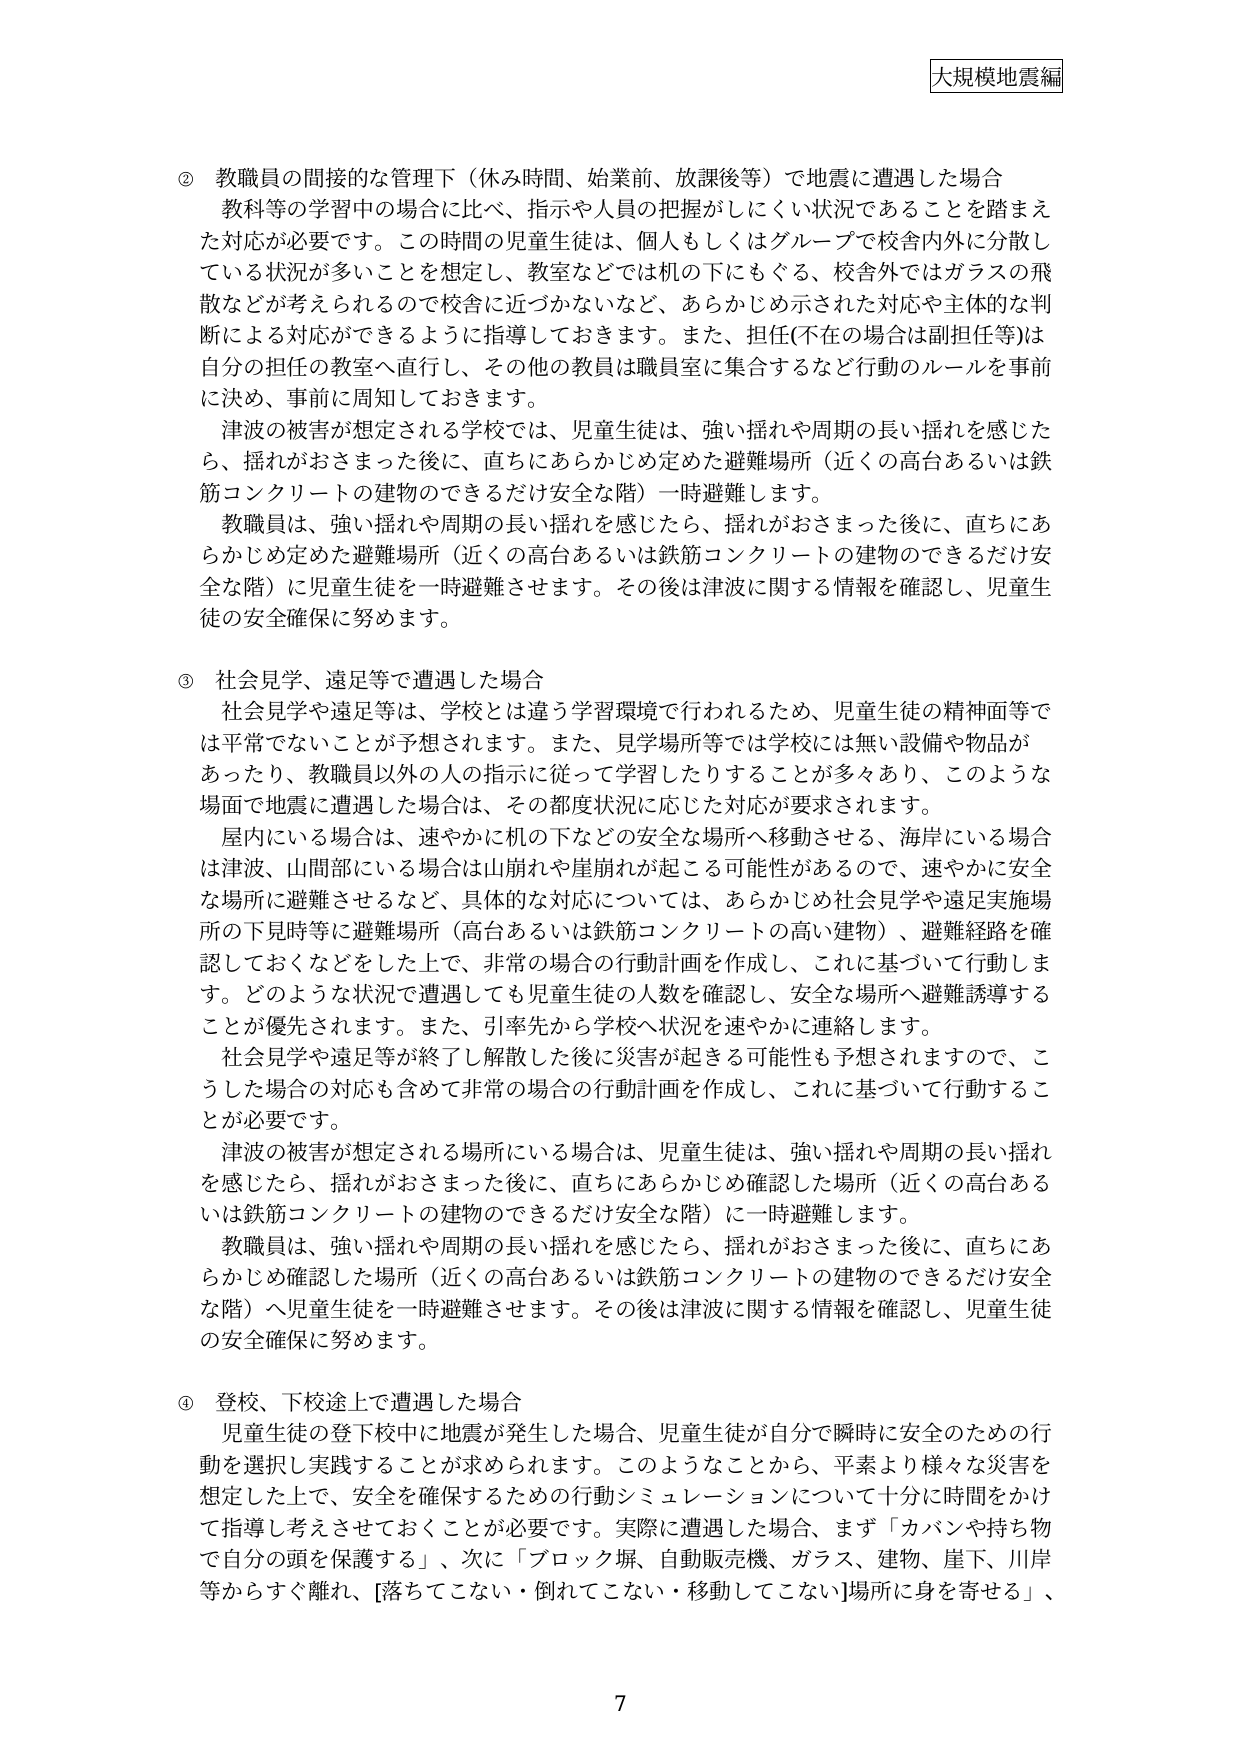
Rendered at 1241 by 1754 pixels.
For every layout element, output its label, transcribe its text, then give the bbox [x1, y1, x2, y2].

text 津波の被害が想定される学校では、児童生徒は、強い揺れや周期の長い揺れを感じたら、揺れがおさまった後に、直ちにあらかじめ定めた避難場所（近くの高台あるいは鉄筋コンクリートの建物のできるだけ安全な階）一時避難します。 [199, 413, 1063, 507]
text ④ 登校、下校途上で遭遇した場合 [177, 1385, 1063, 1416]
text 教職員は、強い揺れや周期の長い揺れを感じたら、揺れがおさまった後に、直ちにあらかじめ定めた避難場所（近くの高台あるいは鉄筋コンクリートの建物のできるだけ安全な階）に児童生徒を一時避難させます。その後は津波に関する情報を確認し、児童生徒の安全確保に努めます。 [199, 507, 1063, 633]
text 社会見学や遠足等が終了し解散した後に災害が起きる可能性も予想されますので、こうした場合の対応も含めて非常の場合の行動計画を作成し、これに基づいて行動することが必要です。 [199, 1040, 1063, 1135]
text 教職員は、強い揺れや周期の長い揺れを感じたら、揺れがおさまった後に、直ちにあらかじめ確認した場所（近くの高台あるいは鉄筋コンクリートの建物のできるだけ安全な階）へ児童生徒を一時避難させます。その後は津波に関する情報を確認し、児童生徒の安全確保に努めます。 [199, 1229, 1063, 1355]
text 津波の被害が想定される場所にいる場合は、児童生徒は、強い揺れや周期の長い揺れを感じたら、揺れがおさまった後に、直ちにあらかじめ確認した場所（近くの高台あるいは鉄筋コンクリートの建物のできるだけ安全な階）に一時避難します。 [199, 1135, 1063, 1229]
text 教科等の学習中の場合に比べ、指示や人員の把握がしにくい状況であることを踏まえた対応が必要です。この時間の児童生徒は、個人もしくはグループで校舎内外に分散している状況が多いことを想定し、教室などでは机の下にもぐる、校舎外ではガラスの飛散などが考えられるので校舎に近づかないなど、あらかじめ示された対応や主体的な判断による対応ができるように指導しておきます。また、担任(不在の場合は副担任等)は自分の担任の教室へ直行し、その他の教員は職員室に集合するなど行動のルールを事前に決め、事前に周知しておきます。 [199, 192, 1063, 413]
text 屋内にいる場合は、速やかに机の下などの安全な場所へ移動させる、海岸にいる場合は津波、山間部にいる場合は山崩れや崖崩れが起こる可能性があるので、速やかに安全な場所に避難させるなど、具体的な対応については、あらかじめ社会見学や遠足実施場所の下見時等に避難場所（高台あるいは鉄筋コンクリートの高い建物）、避難経路を確認しておくなどをした上で、非常の場合の行動計画を作成し、これに基づいて行動します。どのような状況で遭遇しても児童生徒の人数を確認し、安全な場所へ避難誘導することが優先されます。また、引率先から学校へ状況を速やかに連絡します。 [199, 820, 1063, 1040]
text ② 教職員の間接的な管理下（休み時間、始業前、放課後等）で地震に遭遇した場合 [177, 161, 1063, 192]
text ③ 社会見学、遠足等で遭遇した場合 [177, 663, 1063, 694]
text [199, 1416, 1063, 1605]
text 社会見学や遠足等は、学校とは違う学習環境で行われるため、児童生徒の精神面等では平常でないことが予想されます。また、見学場所等では学校には無い設備や物品があったり、教職員以外の人の指示に従って学習したりすることが多々あり、このような場面で地震に遭遇した場合は、その都度状況に応じた対応が要求されます。 [199, 694, 1063, 820]
